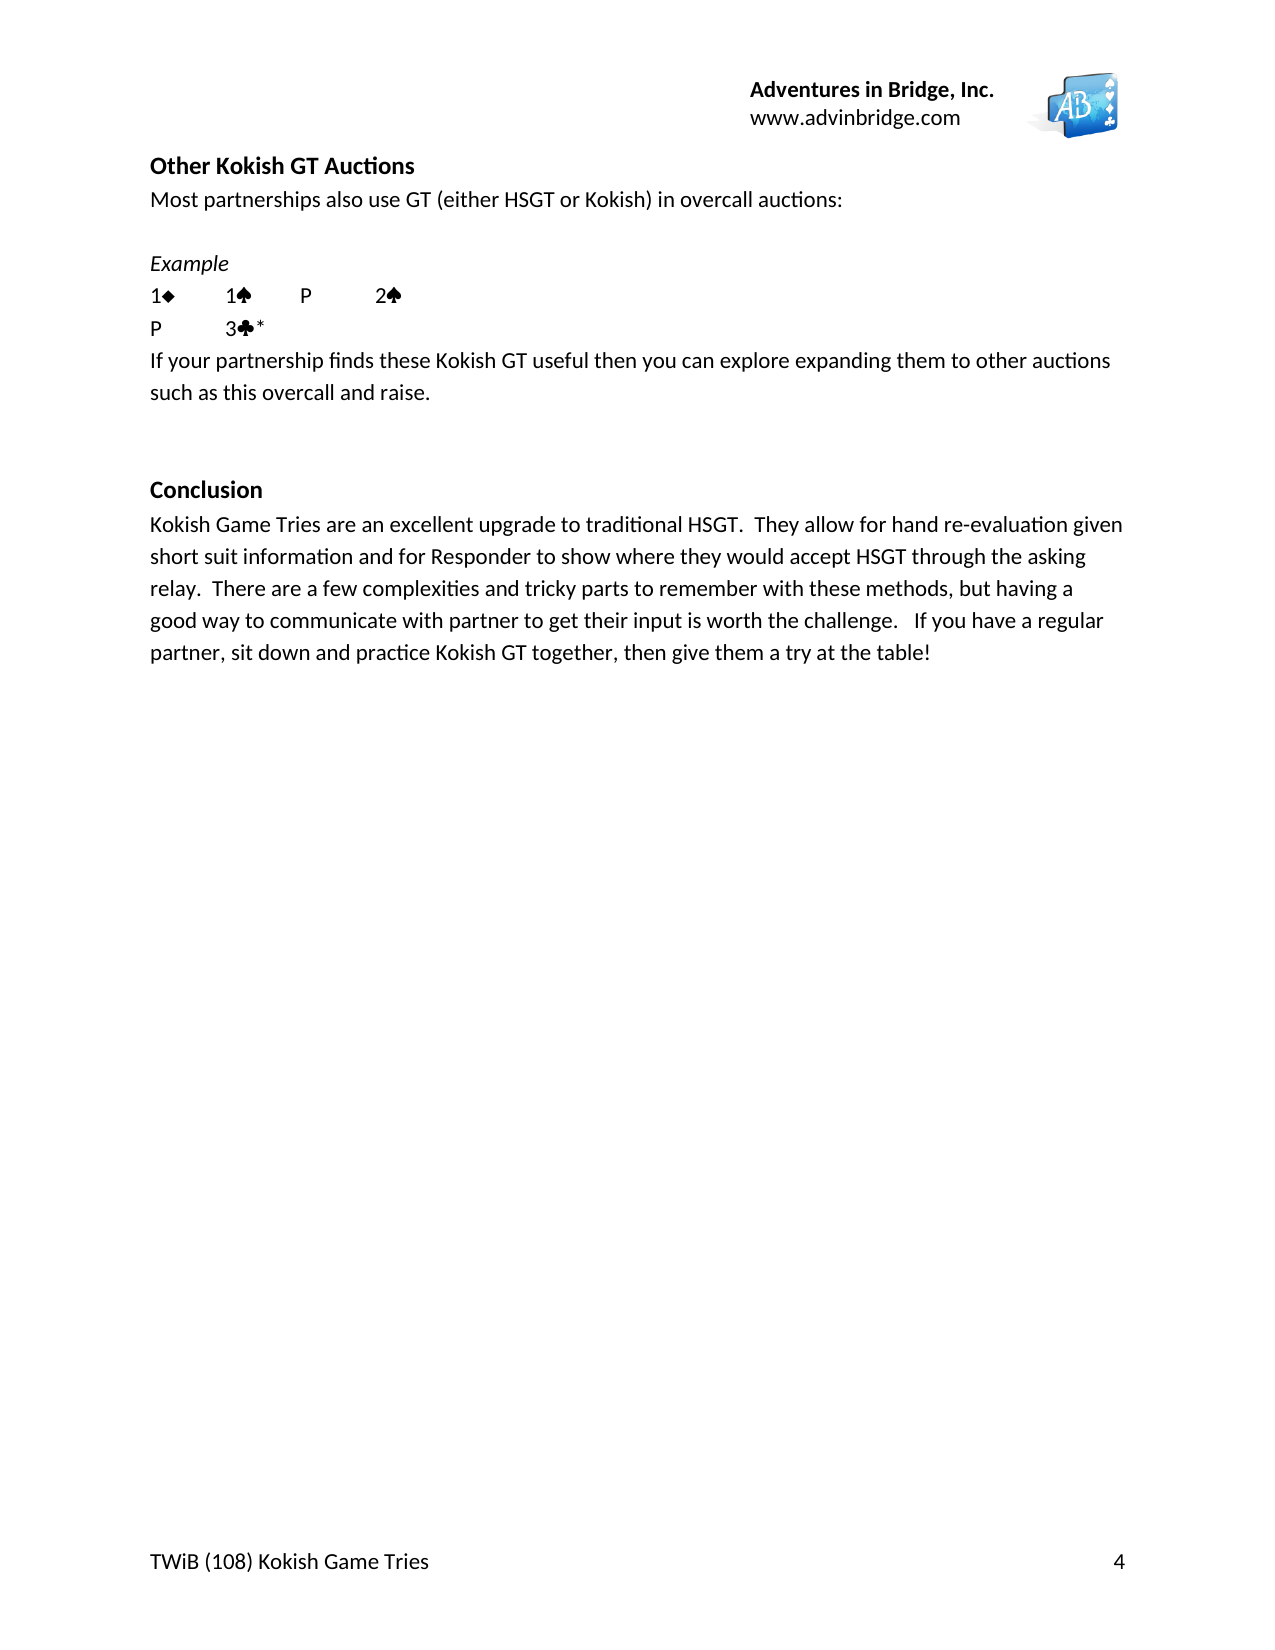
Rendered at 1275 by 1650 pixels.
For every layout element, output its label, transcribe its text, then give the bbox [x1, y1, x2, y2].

text If your partnership finds these Kokish GT useful then you can explore expanding them to other auctions such as this overcall and raise. [150, 346, 1125, 406]
text Conclusion [150, 475, 1125, 505]
text Kokish Game Tries are an excellent upgrade to traditional HSGT. They allow for hand re-evaluation given short suit information and for Responder to show where they would accept HSGT through the asking relay. There are a few complexities and tricky parts to remember with these methods, but having a good way to communicate with partner to get their input is worth the challenge. If you have a regular partner, sit down and practice Kokish GT together, then give them a try at the table! [150, 510, 1125, 666]
text 1 1 P 2 [150, 282, 1125, 309]
text Other Kokish GT Auctions [150, 150, 1125, 181]
text Example [150, 249, 1125, 277]
text Most partnerships also use GT (either HSGT or Kokish) in overcall auctions: [150, 185, 1125, 213]
text P 3* [150, 314, 1125, 342]
picture [1023, 66, 1125, 141]
